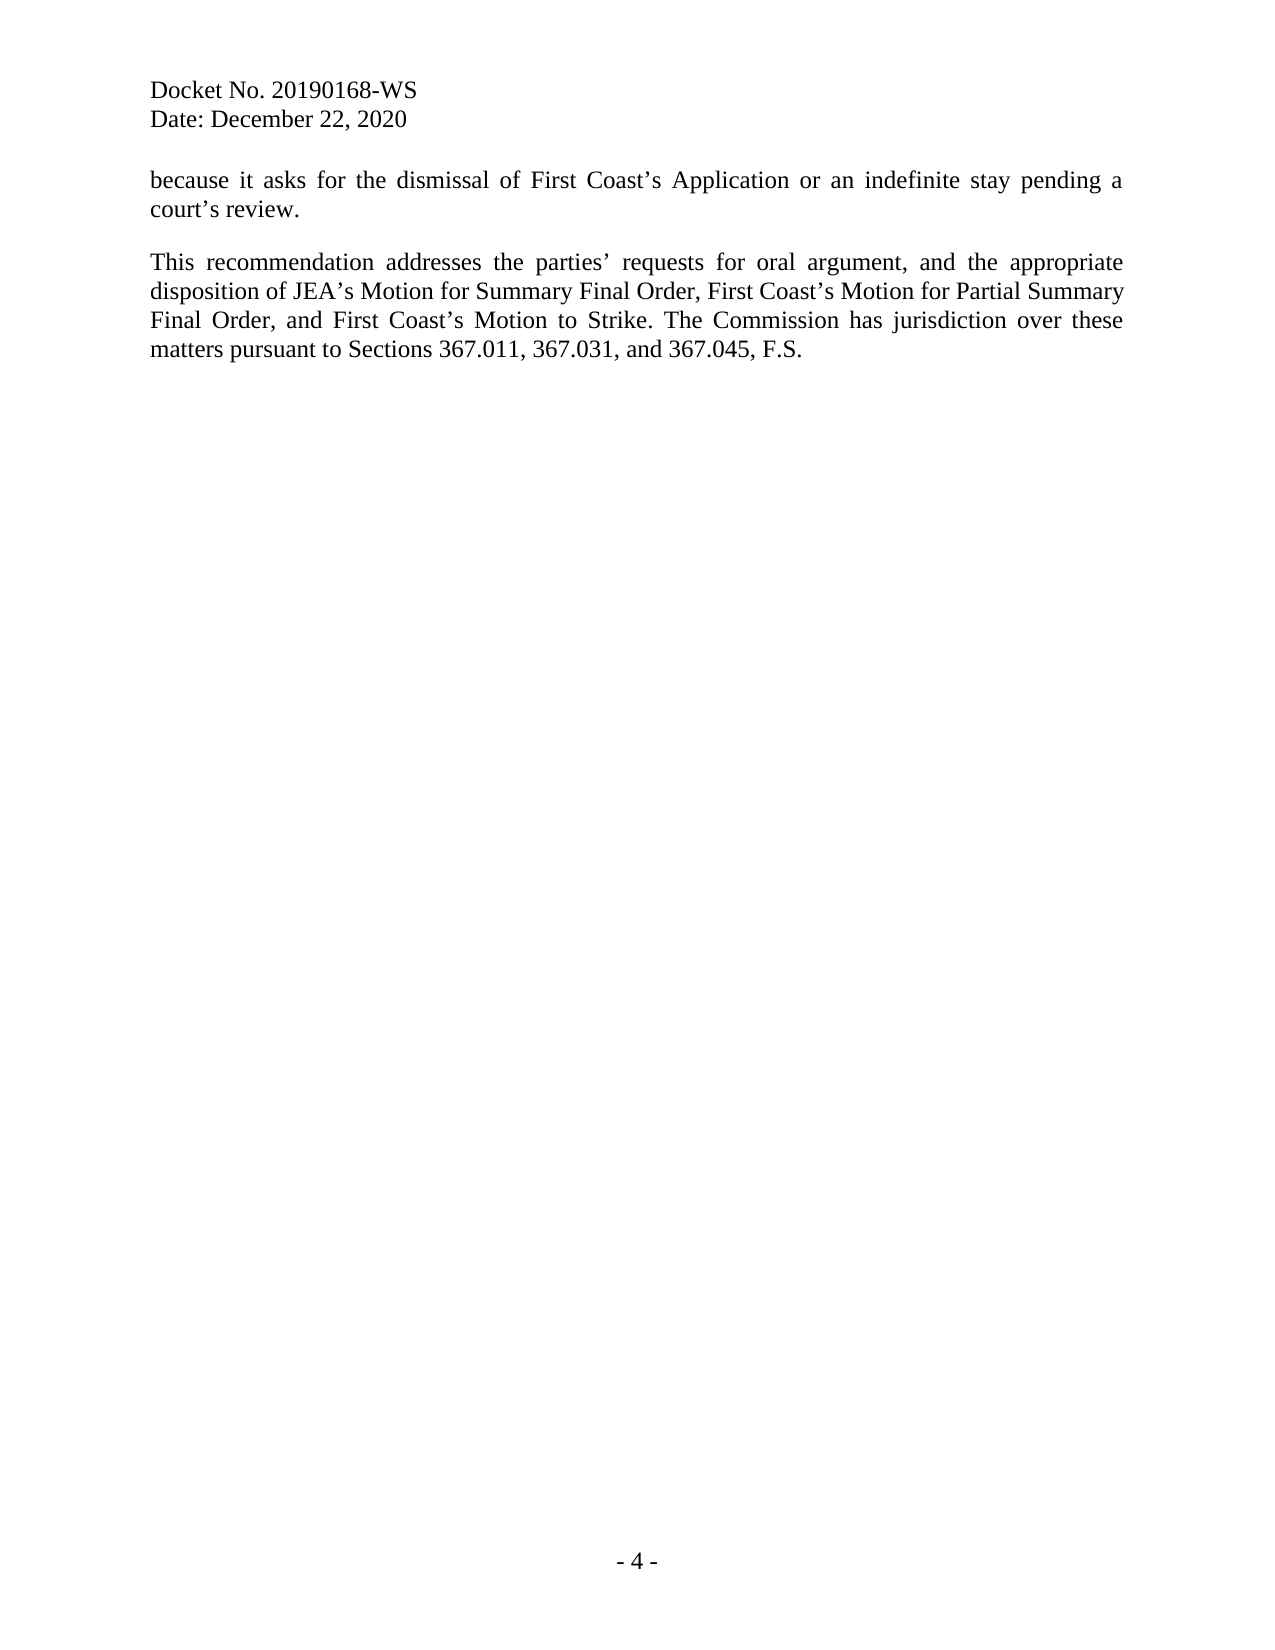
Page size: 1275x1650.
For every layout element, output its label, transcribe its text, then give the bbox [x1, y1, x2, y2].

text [150, 165, 1125, 222]
text This recommendation addresses the parties’ requests for oral argument, and the appropriate disposition of JEA’s Motion for Summary Final Order, First Coast’s Motion for Partial Summary Final Order, and First Coast’s Motion to Strike. The Commission has jurisdiction over these matters pursuant to Sections 367.011, 367.031, and 367.045, F.S. [150, 247, 1125, 362]
